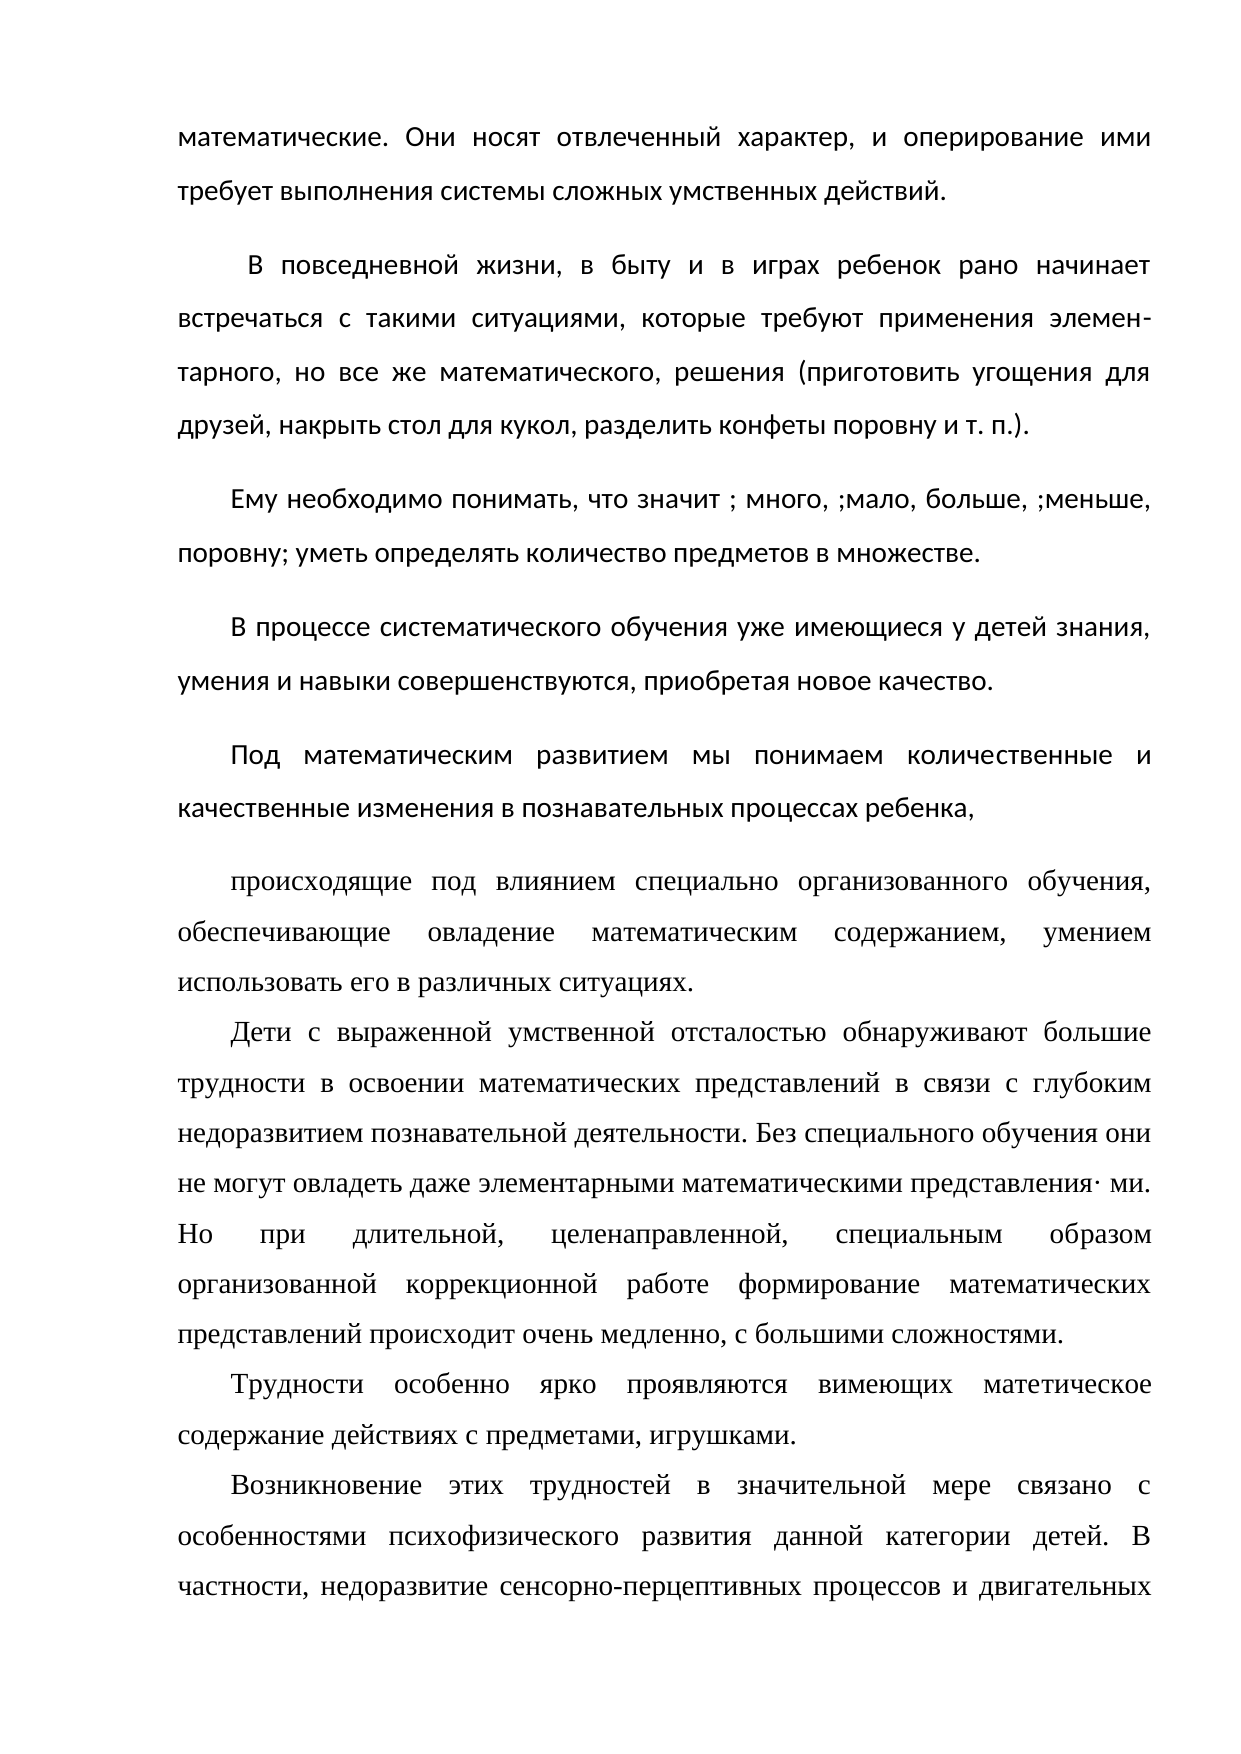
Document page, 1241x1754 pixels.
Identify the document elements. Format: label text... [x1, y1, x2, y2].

text Ему необходимо понимать, что значит ; много, ;мало, больше, ;меньше, поровну; уметь определять количество предметов в множестве. [177, 480, 1152, 569]
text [177, 118, 1152, 207]
text Трудности особенно ярко проявляются вимеющих матетическое содержание действиях с предметами, игрушками. [177, 1367, 1152, 1451]
text происходящие под влиянием специально организованного обучения, обеспечивающие овладение математическим содержанием, умением использовать его в различных ситуациях. [177, 863, 1152, 998]
text В процессе систематического обучения уже имеющиеся у детей знания, умения и навыки совершенствуются, приобретая новое качество. [177, 608, 1152, 697]
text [177, 1467, 1152, 1601]
text Под математическим развитием мы понимаем количественные и качественные изменения в познавательных процессах ребенка, [177, 736, 1152, 825]
text Дети с выраженной умственной отсталостью обнаруживают большие трудности в освоении математических представлений в связи с глубоким недоразвитием познавательной деятельности. Без специального обучения они не могут овладеть даже элементарными математическими представления· ми. Но при длительной, целенаправленной, специальным образом организованной коррекционной работе формирование математических представлений происходит очень медленно, с большими сложностями. [177, 1014, 1152, 1350]
text В повседневной жизни, в быту и в играх ребенок рано начинает встречаться с такими ситуациями, которые требуют применения элементарного, но все же математического, решения (приготовить угощения для друзей, накрыть стол для кукол, разделить конфеты поровну и т. п.). [177, 246, 1152, 442]
